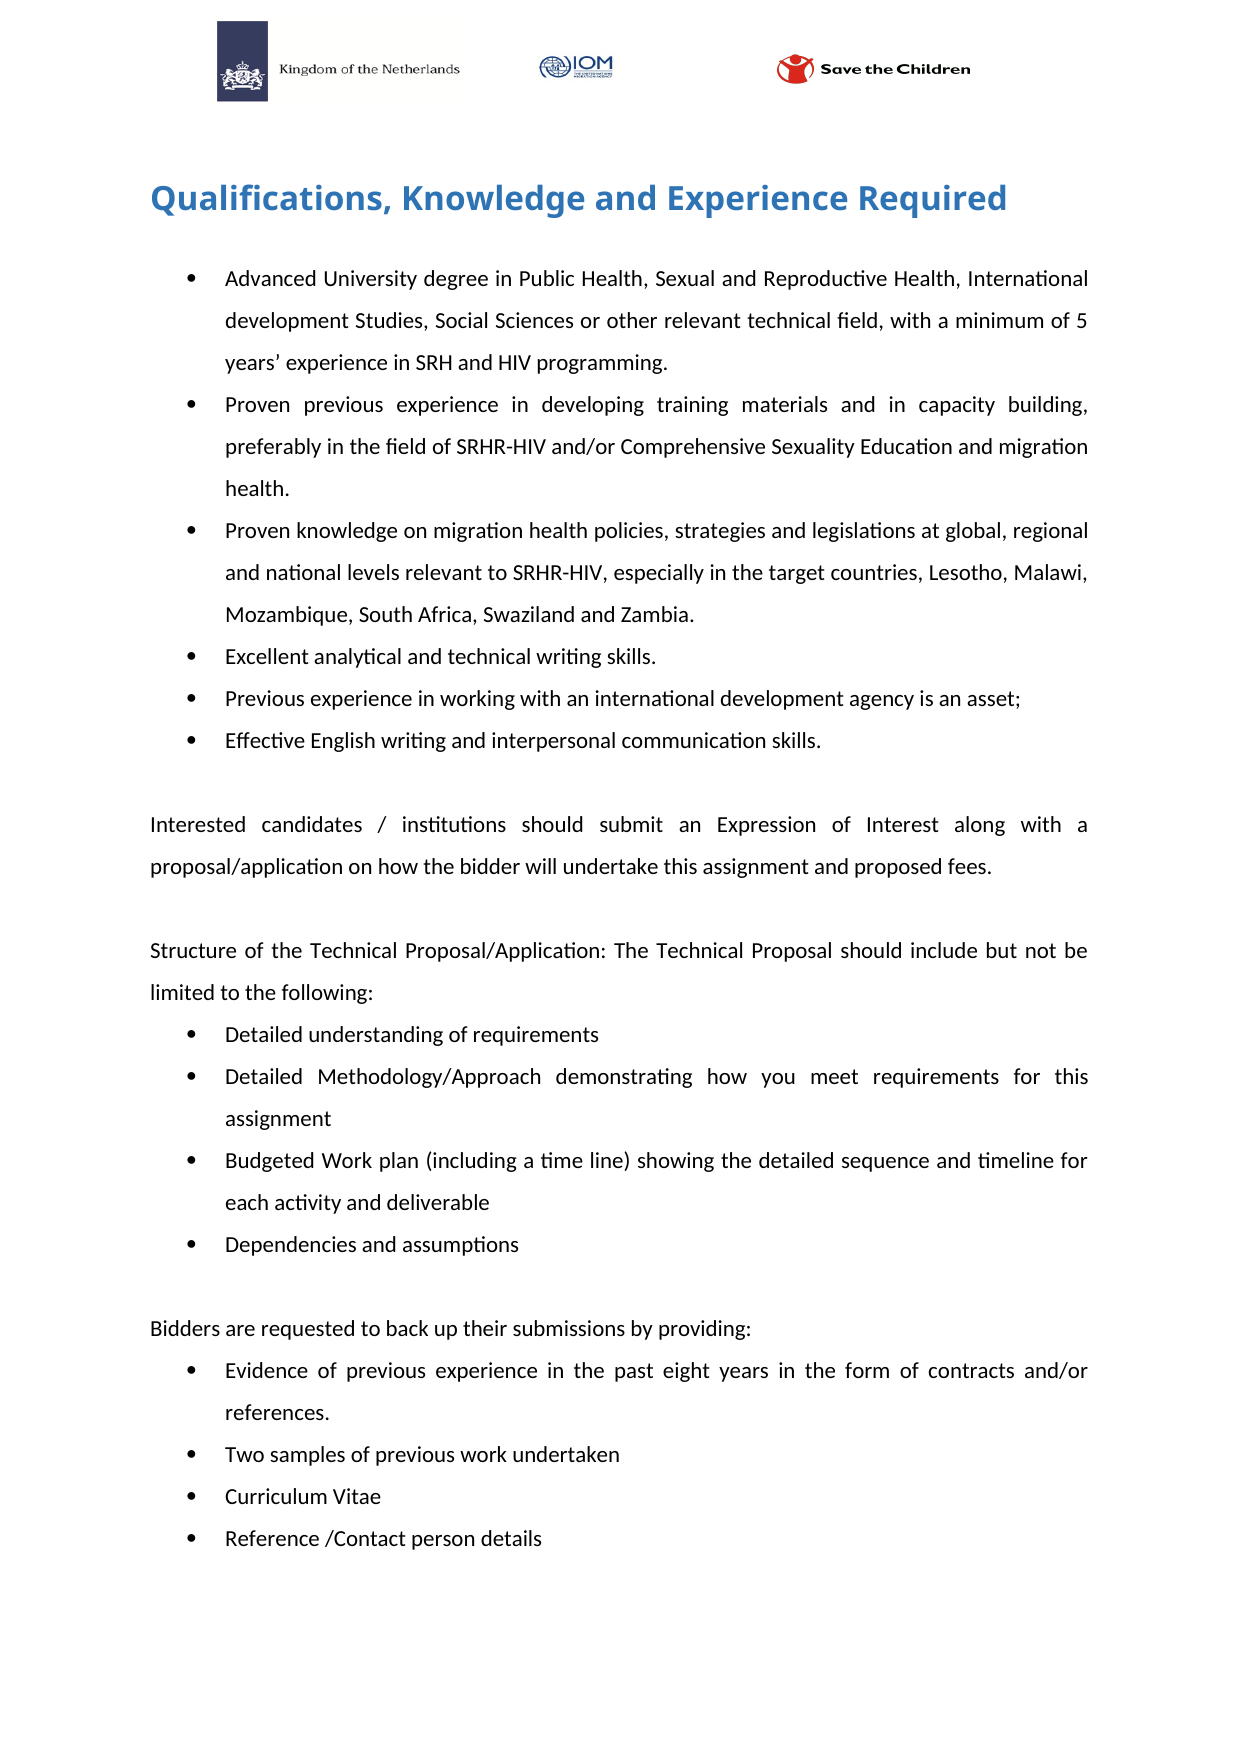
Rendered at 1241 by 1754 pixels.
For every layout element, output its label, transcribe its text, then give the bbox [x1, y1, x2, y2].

list Reference /Contact person details [187, 1524, 1090, 1552]
list Curriculum Vitae [187, 1482, 1090, 1510]
list Budgeted Work plan (including a time line) showing the detailed sequence and timeline for each activity and deliverable [187, 1146, 1090, 1216]
list Proven previous experience in developing training materials and in capacity building, preferably in the field of SRHR-HIV and/or Comprehensive Sexuality Education and migration health. [187, 391, 1090, 502]
text Interested candidates / institutions should submit an Expression of Interest along with a proposal/application on how the bidder will undertake this assignment and proposed fees. [150, 810, 1090, 880]
list Detailed Methodology/Approach demonstrating how you meet requirements for this assignment [187, 1062, 1090, 1132]
list Dependencies and assumptions [187, 1230, 1090, 1258]
picture [213, 18, 689, 115]
picture [777, 23, 970, 115]
text Qualifications, Knowledge and Experience Required [150, 175, 1090, 220]
list Effective English writing and interpersonal communication skills. [187, 726, 1090, 754]
list Advanced University degree in Public Health, Sexual and Reproductive Health, International development Studies, Social Sciences or other relevant technical field, with a minimum of 5 years’ experience in SRH and HIV programming. [187, 264, 1090, 377]
list Proven knowledge on migration health policies, strategies and legislations at global, regional and national levels relevant to SRHR-HIV, especially in the target countries, Lesotho, Malawi, Mozambique, South Africa, Swaziland and Zambia. [187, 516, 1090, 628]
list Excellent analytical and technical writing skills. [187, 642, 1090, 670]
text Structure of the Technical Proposal/Application: The Technical Proposal should include but not be limited to the following: [150, 936, 1090, 1006]
list Evidence of previous experience in the past eight years in the form of contracts and/or references. [187, 1356, 1090, 1426]
list Two samples of previous work undertaken [187, 1440, 1090, 1468]
text Bidders are requested to back up their submissions by providing: [150, 1314, 1090, 1342]
list Previous experience in working with an international development agency is an asset; [187, 684, 1090, 712]
list Detailed understanding of requirements [187, 1020, 1090, 1048]
